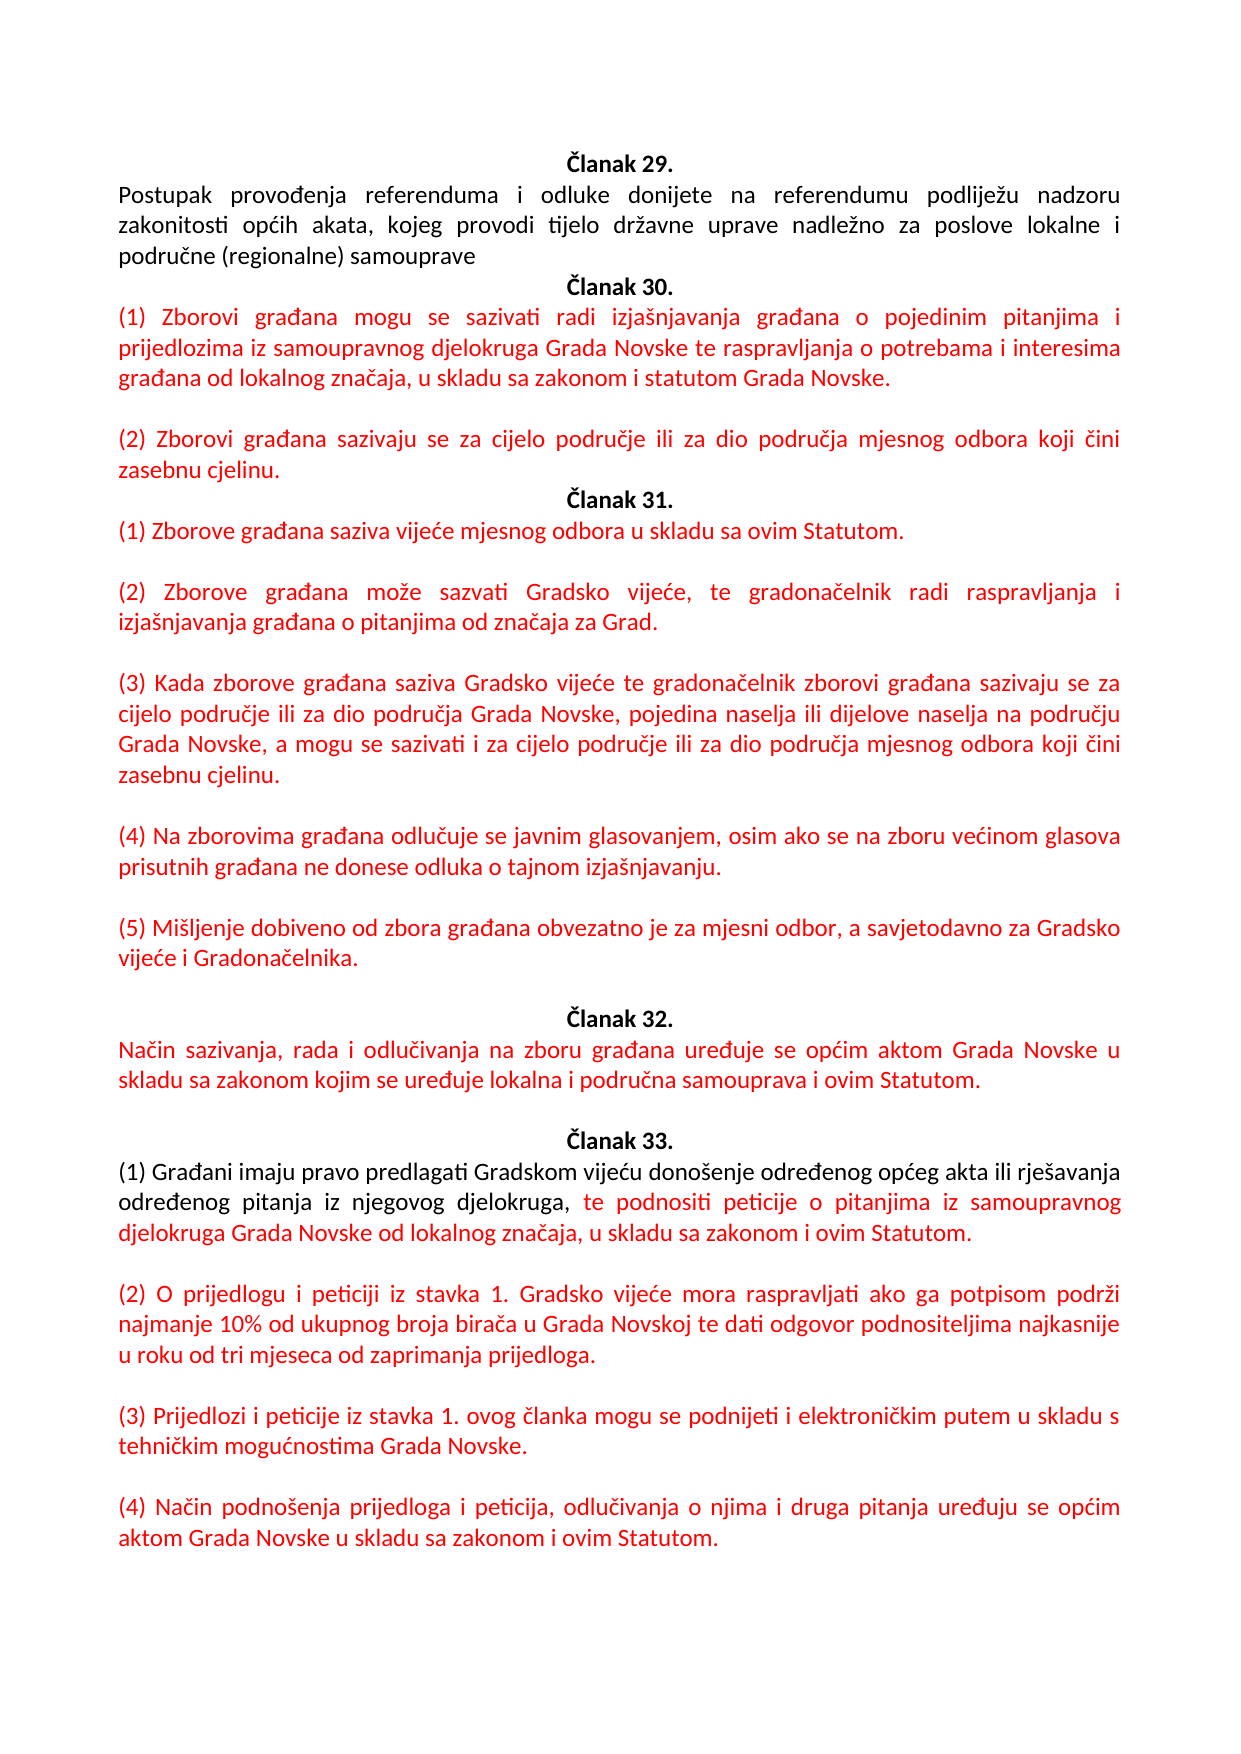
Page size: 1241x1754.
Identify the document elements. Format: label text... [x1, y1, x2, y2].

text Članak 30. [118, 271, 1122, 301]
text (5) Mišljenje dobiveno od zbora građana obvezatno je za mjesni odbor, a savjetodavno za Gradsko vijeće i Gradonačelnika. [118, 912, 1122, 973]
text (2) Zborovi građana sazivaju se za cijelo područje ili za dio područja mjesnog odbora koji čini zasebnu cjelinu. [118, 423, 1122, 484]
text (3) Prijedlozi i peticije iz stavka 1. ovog članka mogu se podnijeti i elektroničkim putem u skladu s tehničkim mogućnostima Grada Novske. [118, 1400, 1122, 1461]
text (2) O prijedlogu i peticiji iz stavka 1. Gradsko vijeće mora raspravljati ako ga potpisom podrži najmanje 10% od ukupnog broja birača u Grada Novskoj te dati odgovor podnositeljima najkasnije u roku od tri mjeseca od zaprimanja prijedloga. [118, 1278, 1122, 1369]
text Članak 31. [118, 484, 1122, 515]
text Članak 29. [118, 149, 1122, 179]
text Članak 32. [118, 1003, 1122, 1034]
text Način sazivanja, rada i odlučivanja na zboru građana uređuje se općim aktom Grada Novske u skladu sa zakonom kojim se uređuje lokalna i područna samouprava i ovim Statutom. [118, 1034, 1122, 1095]
text (2) Zborove građana može sazvati Gradsko vijeće, te gradonačelnik radi raspravljanja i izjašnjavanja građana o pitanjima od značaja za Grad. [118, 576, 1122, 637]
text Članak 33. [118, 1125, 1122, 1156]
text Postupak provođenja referenduma i odluke donijete na referendumu podliježu nadzoru zakonitosti općih akata, kojeg provodi tijelo državne uprave nadležno za poslove lokalne i područne (regionalne) samouprave [118, 179, 1122, 271]
text (1) Zborovi građana mogu se sazivati radi izjašnjavanja građana o pojedinim pitanjima i prijedlozima iz samoupravnog djelokruga Grada Novske te raspravljanja o potrebama i interesima građana od lokalnog značaja, u skladu sa zakonom i statutom Grada Novske. [118, 301, 1122, 393]
text (3) Kada zborove građana saziva Gradsko vijeće te gradonačelnik zborovi građana sazivaju se za cijelo područje ili za dio područja Grada Novske, pojedina naselja ili dijelove naselja na području Grada Novske, a mogu se sazivati i za cijelo područje ili za dio područja mjesnog odbora koji čini zasebnu cjelinu. [118, 667, 1122, 789]
text (1) Zborove građana saziva vijeće mjesnog odbora u skladu sa ovim Statutom. [118, 515, 1122, 545]
text (4) Na zborovima građana odlučuje se javnim glasovanjem, osim ako se na zboru većinom glasova prisutnih građana ne donese odluka o tajnom izjašnjavanju. [118, 820, 1122, 881]
text (1) Građani imaju pravo predlagati Gradskom vijeću donošenje određenog općeg akta ili rješavanja određenog pitanja iz njegovog djelokruga, te podnositi peticije o pitanjima iz samoupravnog djelokruga Grada Novske od lokalnog značaja, u skladu sa zakonom i ovim Statutom. [118, 1156, 1122, 1247]
text (4) Način podnošenja prijedloga i peticija, odlučivanja o njima i druga pitanja uređuju se općim aktom Grada Novske u skladu sa zakonom i ovim Statutom. [118, 1492, 1122, 1553]
